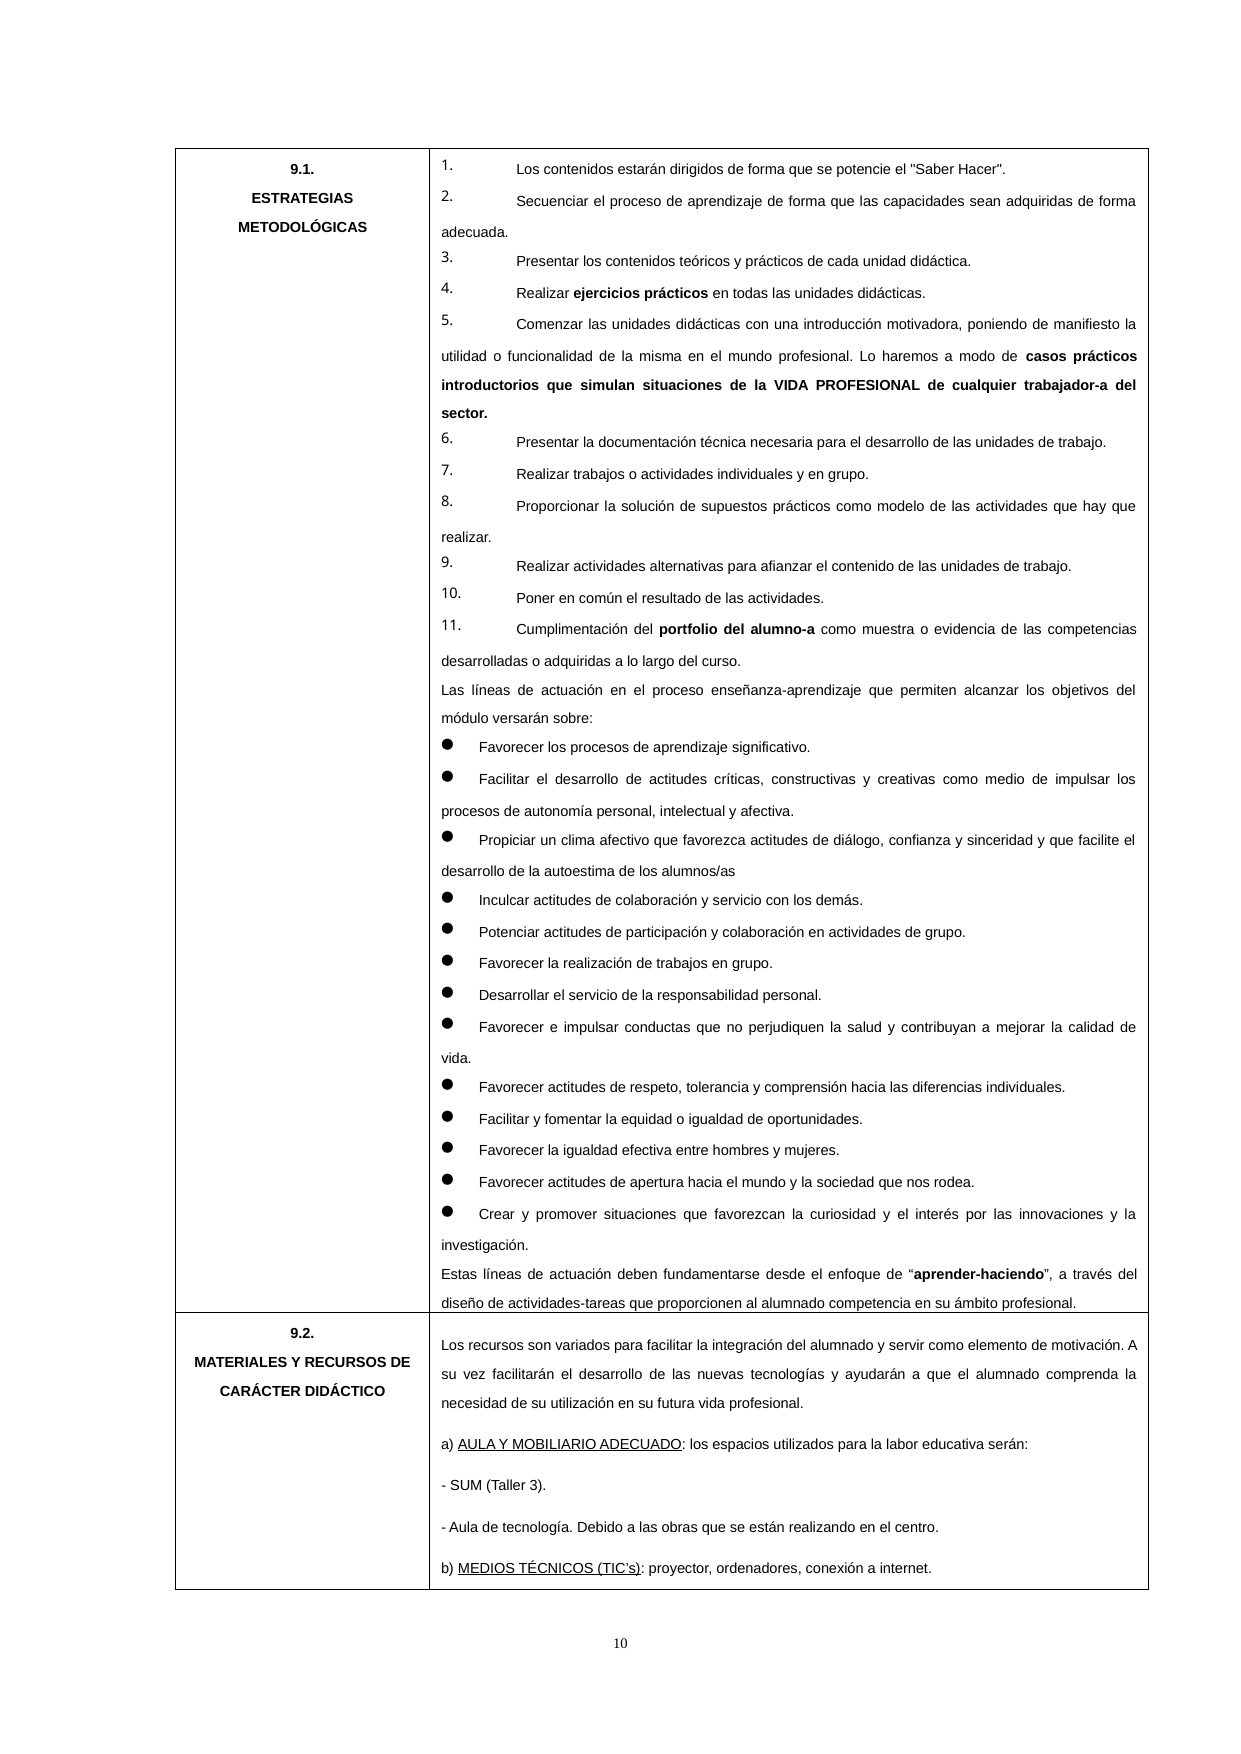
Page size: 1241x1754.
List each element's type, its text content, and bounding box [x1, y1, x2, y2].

table_cell 9.1. ESTRATEGIAS METODOLÓGICAS [176, 149, 429, 1312]
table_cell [430, 1313, 1148, 1589]
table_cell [176, 1313, 429, 1589]
table_cell Los contenidos estarán dirigidos de forma que se potencie el "Saber Hacer". Secuenciar el proceso de aprendizaje de forma que las capacidades sean adquiridas de forma adecuada. Presentar los contenidos teóricos y prácticos de cada unidad didáctica. Realizar ejercicios prácticos en todas las unidades didácticas. Comenzar las unidades didácticas con una introducción motivadora, poniendo de manifiesto la utilidad o funcionalidad de la misma en el mundo profesional. Lo haremos a modo de casos prácticos introductorios que simulan situaciones de la VIDA PROFESIONAL de cualquier trabajador-a del sector. Presentar la documentación técnica necesaria para el desarrollo de las unidades de trabajo. Realizar trabajos o actividades individuales y en grupo. Proporcionar la solución de supuestos prácticos como modelo de las actividades que hay que realizar. Realizar actividades alternativas para afianzar el contenido de las unidades de trabajo. Poner en común el resultado de las actividades. Cumplimentación del portfolio del alumno-a como muestra o evidencia de las competencias desarrolladas o adquiridas a lo largo del curso. Las líneas de actuación en el proceso enseñanza-aprendizaje que permiten alcanzar los objetivos del módulo versarán sobre: Favorecer los procesos de aprendizaje significativo. Facilitar el desarrollo de actitudes críticas, constructivas y creativas como medio de impulsar los procesos de autonomía personal, intelectual y afectiva. Propiciar un clima afectivo que favorezca actitudes de diálogo, confianza y sinceridad y que facilite el desarrollo de la autoestima de los alumnos/as Inculcar actitudes de colaboración y servicio con los demás. Potenciar actitudes de participación y colaboración en actividades de grupo. Favorecer la realización de trabajos en grupo. Desarrollar el servicio de la responsabilidad personal. Favorecer e impulsar conductas que no perjudiquen la salud y contribuyan a mejorar la calidad de vida. Favorecer actitudes de respeto, tolerancia y comprensión hacia las diferencias individuales. Facilitar y fomentar la equidad o igualdad de oportunidades. Favorecer la igualdad efectiva entre hombres y mujeres. Favorecer actitudes de apertura hacia el mundo y la sociedad que nos rodea. Crear y promover situaciones que favorezcan la curiosidad y el interés por las innovaciones y la investigación. Estas líneas de actuación deben fundamentarse desde el enfoque de “aprender-haciendo”, a través del diseño de actividades-tareas que proporcionen al alumnado competencia en su ámbito profesional. [430, 149, 1148, 1312]
